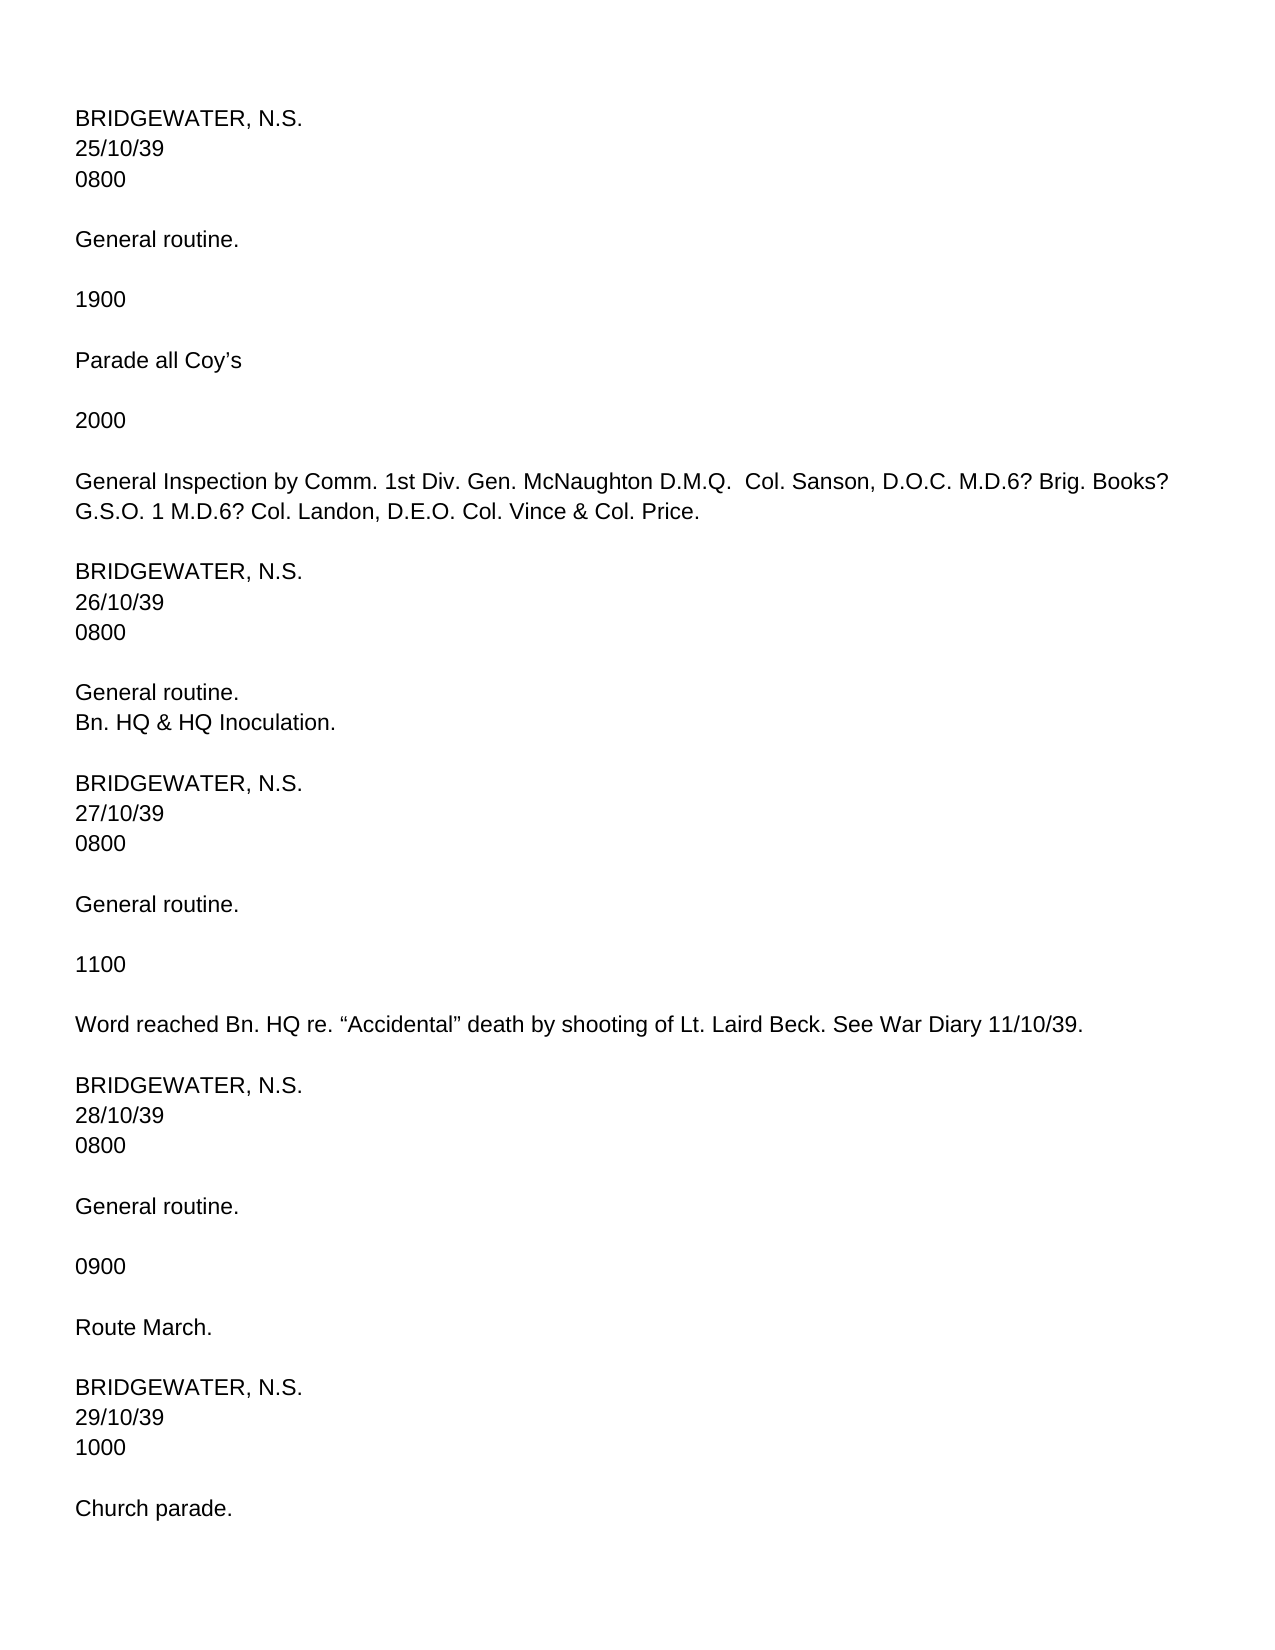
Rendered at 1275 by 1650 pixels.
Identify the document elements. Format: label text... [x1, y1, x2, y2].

text General routine. [75, 679, 1200, 706]
text BRIDGEWATER, N.S. [75, 558, 1200, 585]
text 0800 [75, 1132, 1200, 1159]
text 0800 [75, 166, 1200, 192]
text General routine. [75, 226, 1200, 252]
text General Inspection by Comm. 1st Div. Gen. McNaughton D.M.Q. Col. Sanson, D.O.C. M.D.6? Brig. Books? G.S.O. 1 M.D.6? Col. Landon, D.E.O. Col. Vince & Col. Price. [75, 468, 1200, 524]
text 27/10/39 [75, 800, 1200, 826]
text 2000 [75, 407, 1200, 434]
text BRIDGEWATER, N.S. [75, 1374, 1200, 1400]
text BRIDGEWATER, N.S. [75, 1072, 1200, 1098]
text 0800 [75, 830, 1200, 857]
text General routine. [75, 891, 1200, 917]
text General routine. [75, 1193, 1200, 1219]
text 1900 [75, 286, 1200, 313]
text BRIDGEWATER, N.S. [75, 105, 1200, 132]
text 0900 [75, 1253, 1200, 1279]
text 29/10/39 [75, 1404, 1200, 1431]
text BRIDGEWATER, N.S. [75, 770, 1200, 796]
text 0800 [75, 619, 1200, 645]
text Church parade. [75, 1495, 1200, 1521]
text Bn. HQ & HQ Inoculation. [75, 709, 1200, 736]
text 1100 [75, 951, 1200, 977]
text Route March. [75, 1313, 1200, 1340]
text 1000 [75, 1434, 1200, 1461]
text Parade all Coy’s [75, 347, 1200, 373]
text Word reached Bn. HQ re. “Accidental” death by shooting of Lt. Laird Beck. See War Diary 11/10/39. [75, 1011, 1200, 1038]
text 26/10/39 [75, 588, 1200, 615]
text 28/10/39 [75, 1102, 1200, 1128]
text 25/10/39 [75, 135, 1200, 162]
